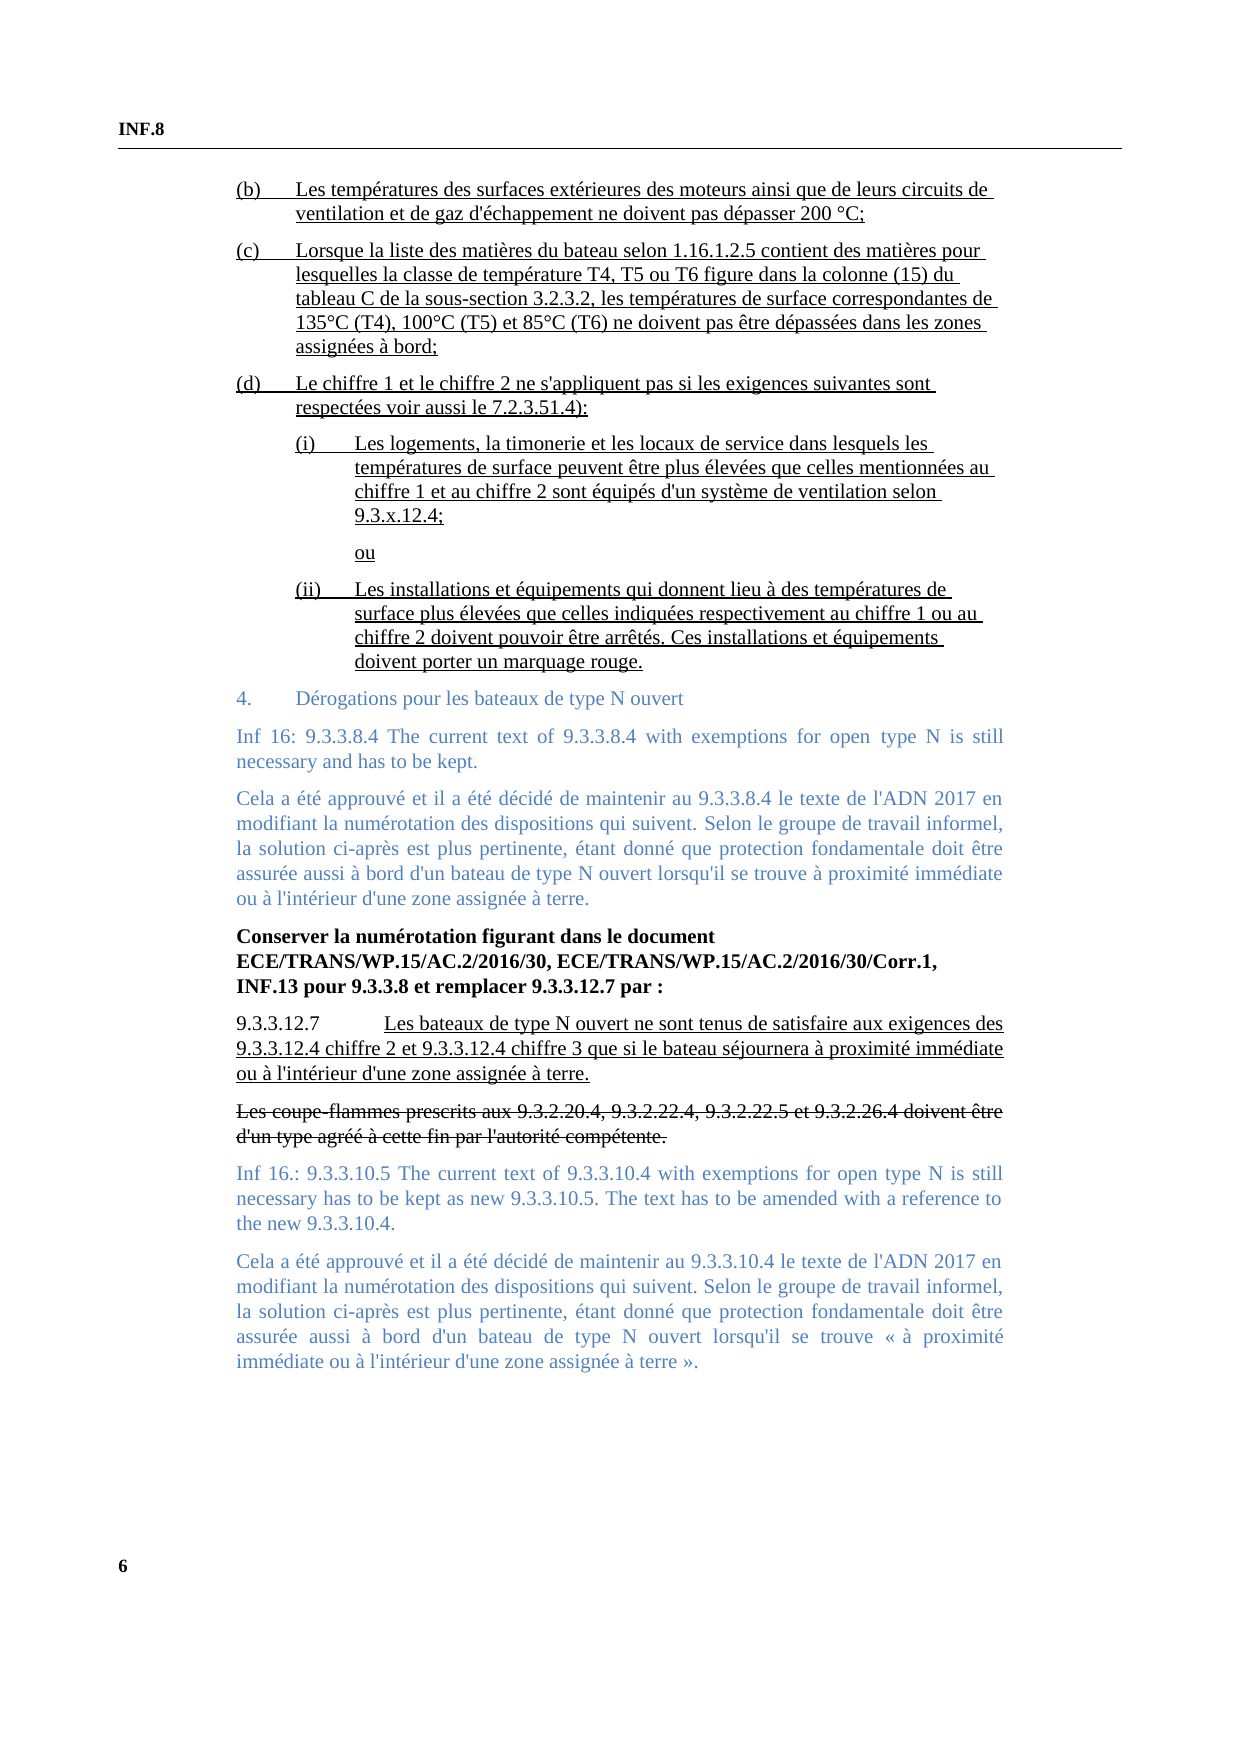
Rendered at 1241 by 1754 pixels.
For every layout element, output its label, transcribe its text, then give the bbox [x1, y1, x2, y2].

text Inf 16: 9.3.3.8.4 The current text of 9.3.3.8.4 with exemptions for open type N is still necessary and has to be kept. [236, 723, 1004, 773]
text 4. Dérogations pour les bateaux de type N ouvert [236, 685, 1004, 710]
text (c) Lorsque la liste des matières du bateau selon 1.16.1.2.5 contient des matières pour lesquelles la classe de température T4, T5 ou T6 figure dans la colonne (15) du tableau C de la sous-section 3.2.3.2, les températures de surface correspondantes de 135°C (T4), 100°C (T5) et 85°C (T6) ne doivent pas être dépassées dans les zones assignées à bord; [236, 238, 1004, 358]
text (d) Le chiffre 1 et le chiffre 2 ne s'appliquent pas si les exigences suivantes sont respectées voir aussi le 7.2.3.51.4): [236, 371, 1004, 419]
text Cela a été approuvé et il a été décidé de maintenir au 9.3.3.8.4 le texte de l'ADN 2017 en modifiant la numérotation des dispositions qui suivent. Selon le groupe de travail informel, la solution ci-après est plus pertinente, étant donné que protection fondamentale doit être assurée aussi à bord d'un bateau de type N ouvert lorsqu'il se trouve à proximité immédiate ou à l'intérieur d'une zone assignée à terre. [236, 785, 1004, 910]
text Inf 16.: 9.3.3.10.5 The current text of 9.3.3.10.4 with exemptions for open type N is still necessary has to be kept as new 9.3.3.10.5. The text has to be amended with a reference to the new 9.3.3.10.4. [236, 1160, 1004, 1235]
text 9.3.3.12.7 Les bateaux de type N ouvert ne sont tenus de satisfaire aux exigences des 9.3.3.12.4 chiffre 2 et 9.3.3.12.4 chiffre 3 que si le bateau séjournera à proximité immédiate ou à l'intérieur d'une zone assignée à terre. [236, 1010, 1004, 1057]
text (b) Les températures des surfaces extérieures des moteurs ainsi que de leurs circuits de ventilation et de gaz d'échappement ne doivent pas dépasser 200 °C; [236, 177, 1004, 225]
text (i) Les logements, la timonerie et les locaux de service dans lesquels les températures de surface peuvent être plus élevées que celles mentionnées au chiffre 1 et au chiffre 2 sont équipés d'un système de ventilation selon 9.3.x.12.4; [295, 431, 1004, 527]
text ou [354, 540, 1004, 564]
text (ii) Les installations et équipements qui donnent lieu à des températures de surface plus élevées que celles indiquées respectivement au chiffre 1 ou au chiffre 2 doivent pouvoir être arrêtés. Ces installations et équipements doivent porter un marquage rouge. [295, 577, 1004, 673]
text Conserver la numérotation figurant dans le document ECE/TRANS/WP.15/AC.2/2016/30, ECE/TRANS/WP.15/AC.2/2016/30/Corr.1, INF.13 pour 9.3.3.8 et remplacer 9.3.3.12.7 par : [236, 923, 1004, 998]
text 9.3.3.12.7 Les bateaux de type N ouvert ne sont tenus de satisfaire aux exigences des 9.3.3.12.4 chiffre 2 et 9.3.3.12.4 chiffre 3 que si le bateau séjournera à proximité immédiate ou à l'intérieur d'une zone assignée à terre. [236, 1058, 1004, 1085]
text Les coupe-flammes prescrits aux 9.3.2.20.4, 9.3.2.22.4, 9.3.2.22.5 et 9.3.2.26.4 doivent être d'un type agréé à cette fin par l'autorité compétente. [236, 1098, 1004, 1148]
text Cela a été approuvé et il a été décidé de maintenir au 9.3.3.10.4 le texte de l'ADN 2017 en modifiant la numérotation des dispositions qui suivent. Selon le groupe de travail informel, la solution ci-après est plus pertinente, étant donné que protection fondamentale doit être assurée aussi à bord d'un bateau de type N ouvert lorsqu'il se trouve « à proximité immédiate ou à l'intérieur d'une zone assignée à terre ». [236, 1248, 1004, 1373]
